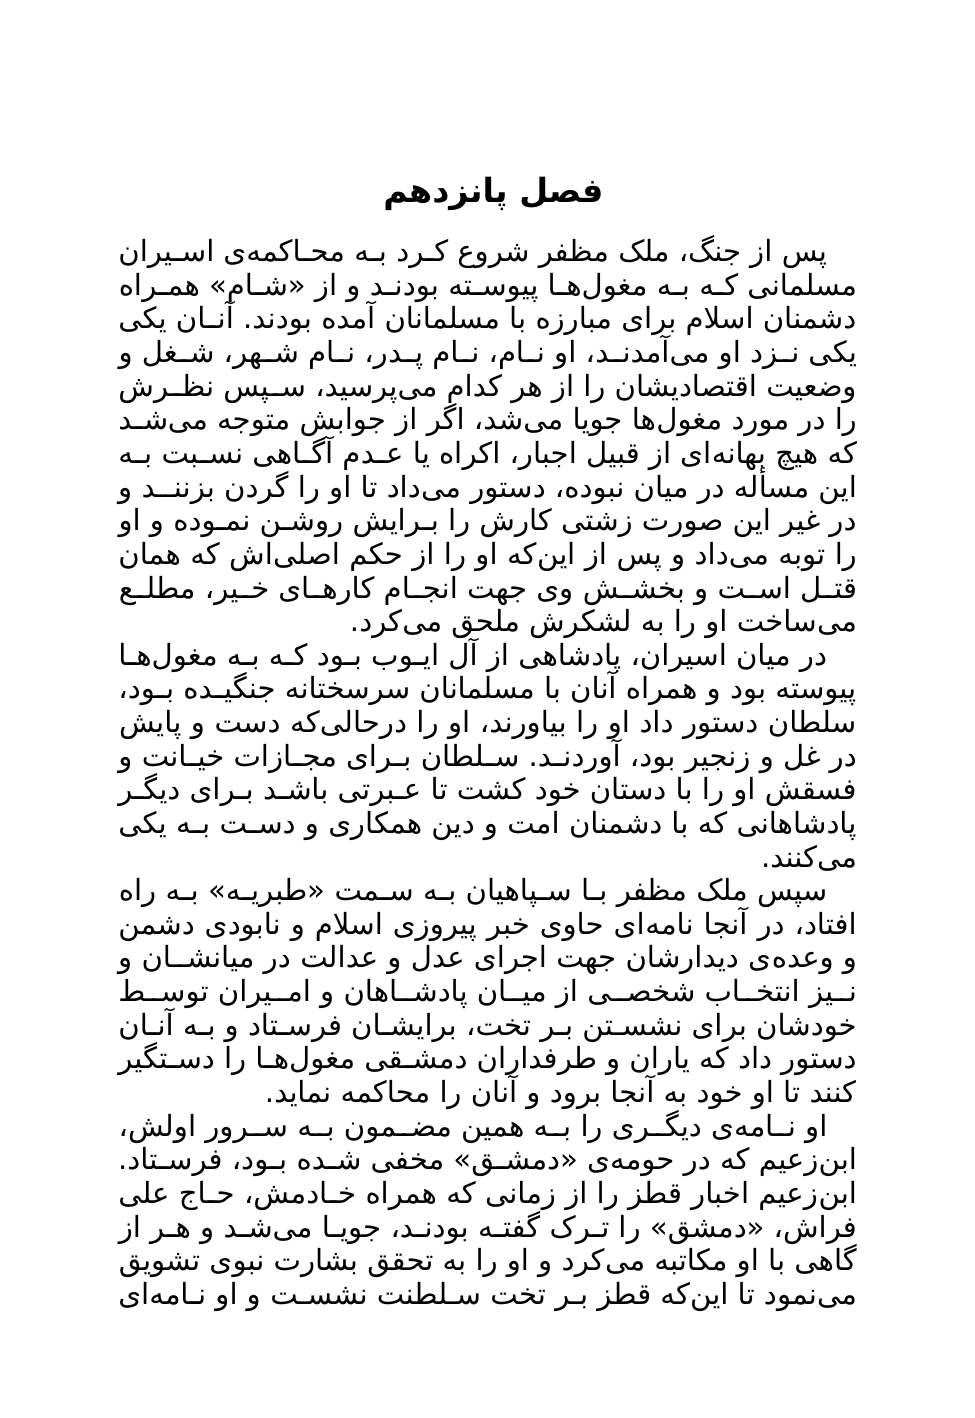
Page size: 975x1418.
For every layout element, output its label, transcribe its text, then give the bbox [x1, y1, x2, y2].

text در میان اسیران، پادشاهی از آل ایوب بود که به مغول‌ها پیوسته بود و همراه آنان با مسلمانان سرسختانه جنگیده بود، سلطان دستور داد او را بیاورند، او را درحالی‌که دست و پایش در غل و زنجیر بود، آوردند. سلطان برای مجازات خیانت و فسقش او را با دستان خود کشت تا عبرتی باشد برای دیگر پادشاهانی که با دشمنان امت و دین همکاری و دست به یکی می‌کنند. [118, 638, 857, 874]
text سپس ملک مظفر با سپاهیان به سمت «طبریه» به راه افتاد، در آنجا نامه‌ای حاوی خبر پیروزی اسلام و نابودی دشمن و وعده‌ی دیدارشان جهت اجرای عدل و عدالت در میانشان و نیز انتخاب شخصی از میان پادشاهان و امیران توسط خودشان برای نشستن بر تخت، برایشان فرستاد و به آنان دستور داد که یاران و طرفداران دمشقی مغول‌ها را دستگیر کنند تا او خود به آنجا برود و آنان را محاکمه نماید. [118, 874, 857, 1109]
text پس از جنگ، ملک مظفر شروع کرد به محاکمه‌ی اسیران مسلمانی که به مغول‌ها پیوسته بودند و از «شام» همراه دشمنان اسلام برای مبارزه با مسلمانان آمده بودند. آنان یکی یکی نزد او می‌آمدند، او نام، نام پدر، نام شهر، شغل و وضعیت اقتصادیشان را از هر کدام می‌پرسید، سپس نظرش را در مورد مغول‌ها جویا می‌شد، اگر از جوابش متوجه می‌شد که هیچ بهانه‌ای از قبیل اجبار، اکراه یا عدم آگاهی نسبت به این مسأله در میان نبوده، دستور می‌داد تا او را گردن بزنند و در غیر این صورت زشتی کارش را برایش روشن نموده و او را توبه می‌داد و پس از این‌که او را از حکم اصلی‌اش که همان قتل است و بخشش وی جهت انجام کارهای خیر، مطلع می‌ساخت او را به لشکرش ملحق می‌کرد. [118, 235, 857, 638]
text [118, 1109, 857, 1311]
text فصل پانزدهم [118, 171, 857, 210]
